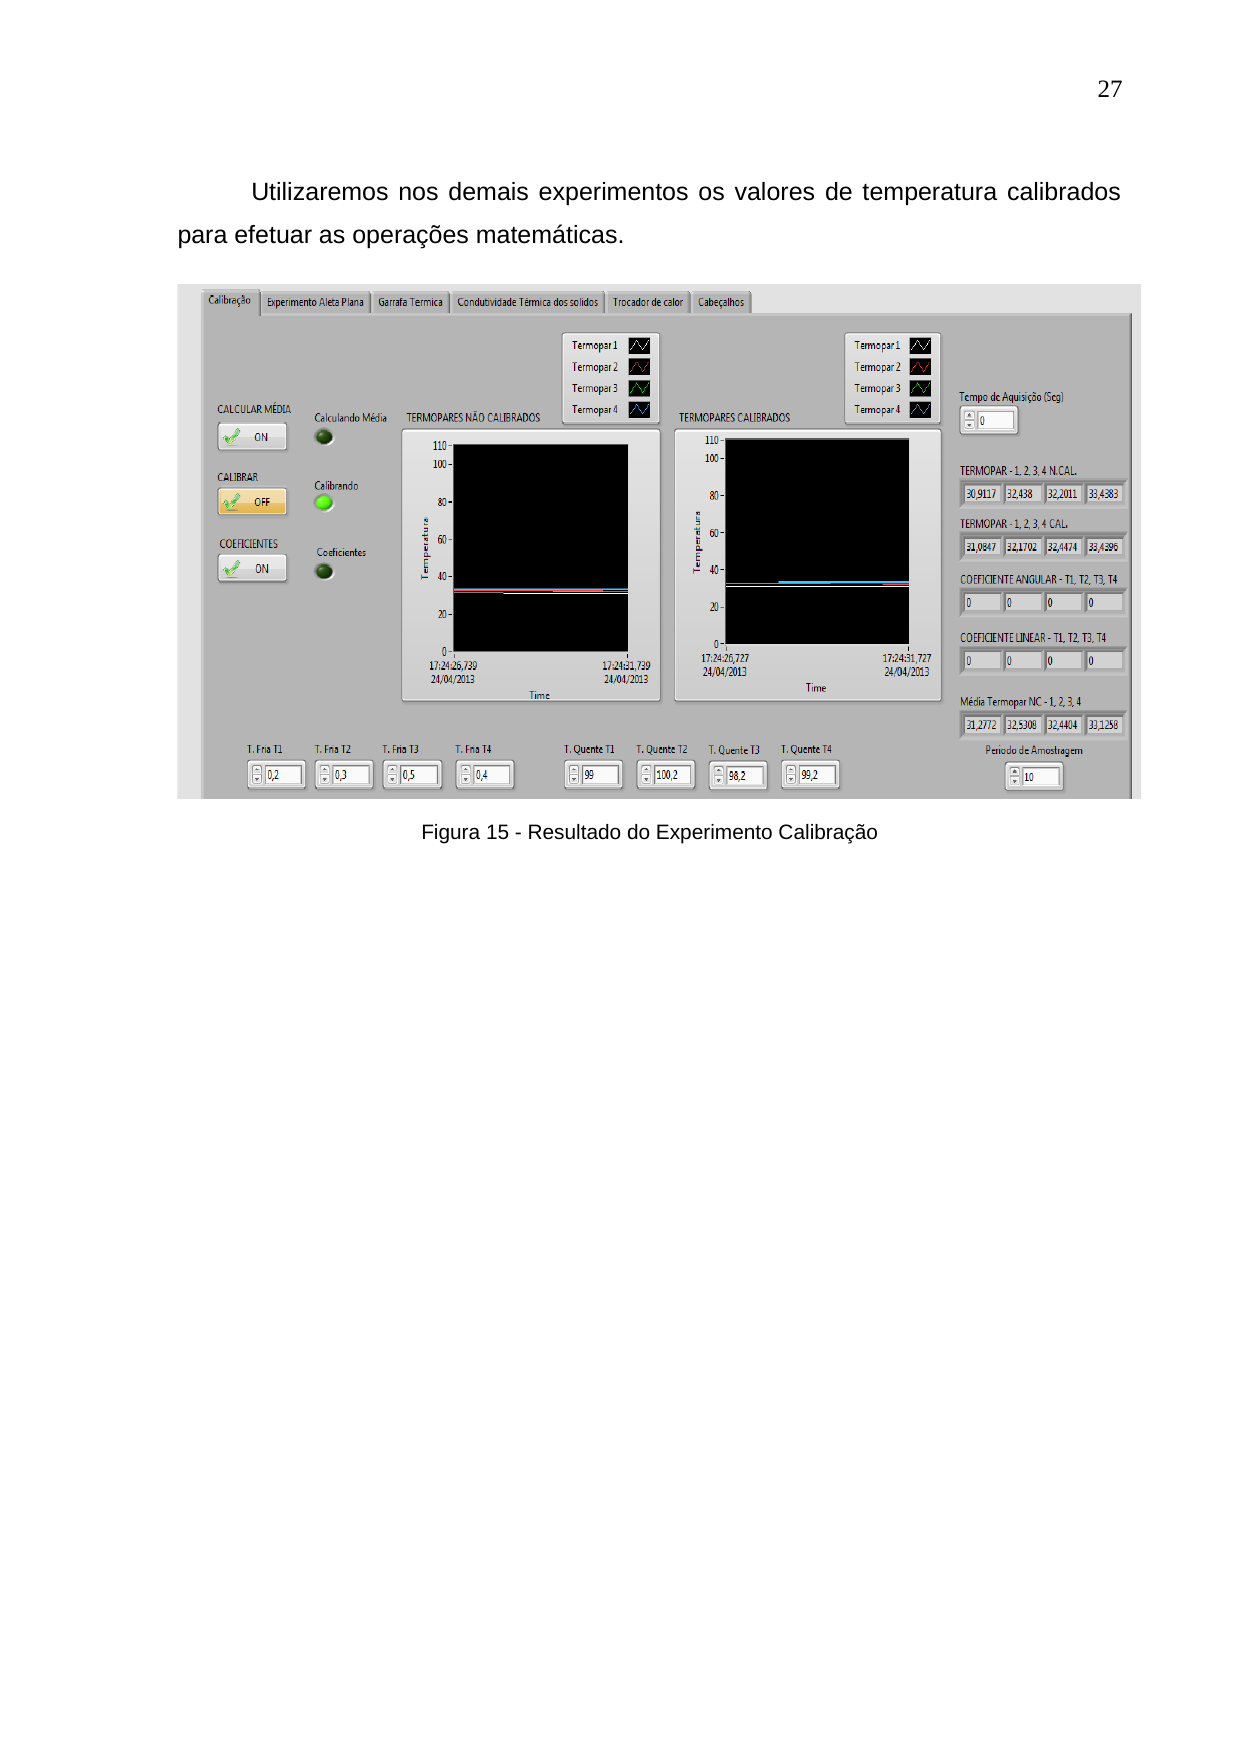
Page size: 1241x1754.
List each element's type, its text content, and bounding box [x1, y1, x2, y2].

text Figura 15 - Resultado do Experimento Calibração [177, 820, 1122, 844]
text Utilizaremos nos demais experimentos os valores de temperatura calibrados para efetuar as operações matemáticas. [177, 177, 1122, 249]
picture [177, 284, 1142, 799]
